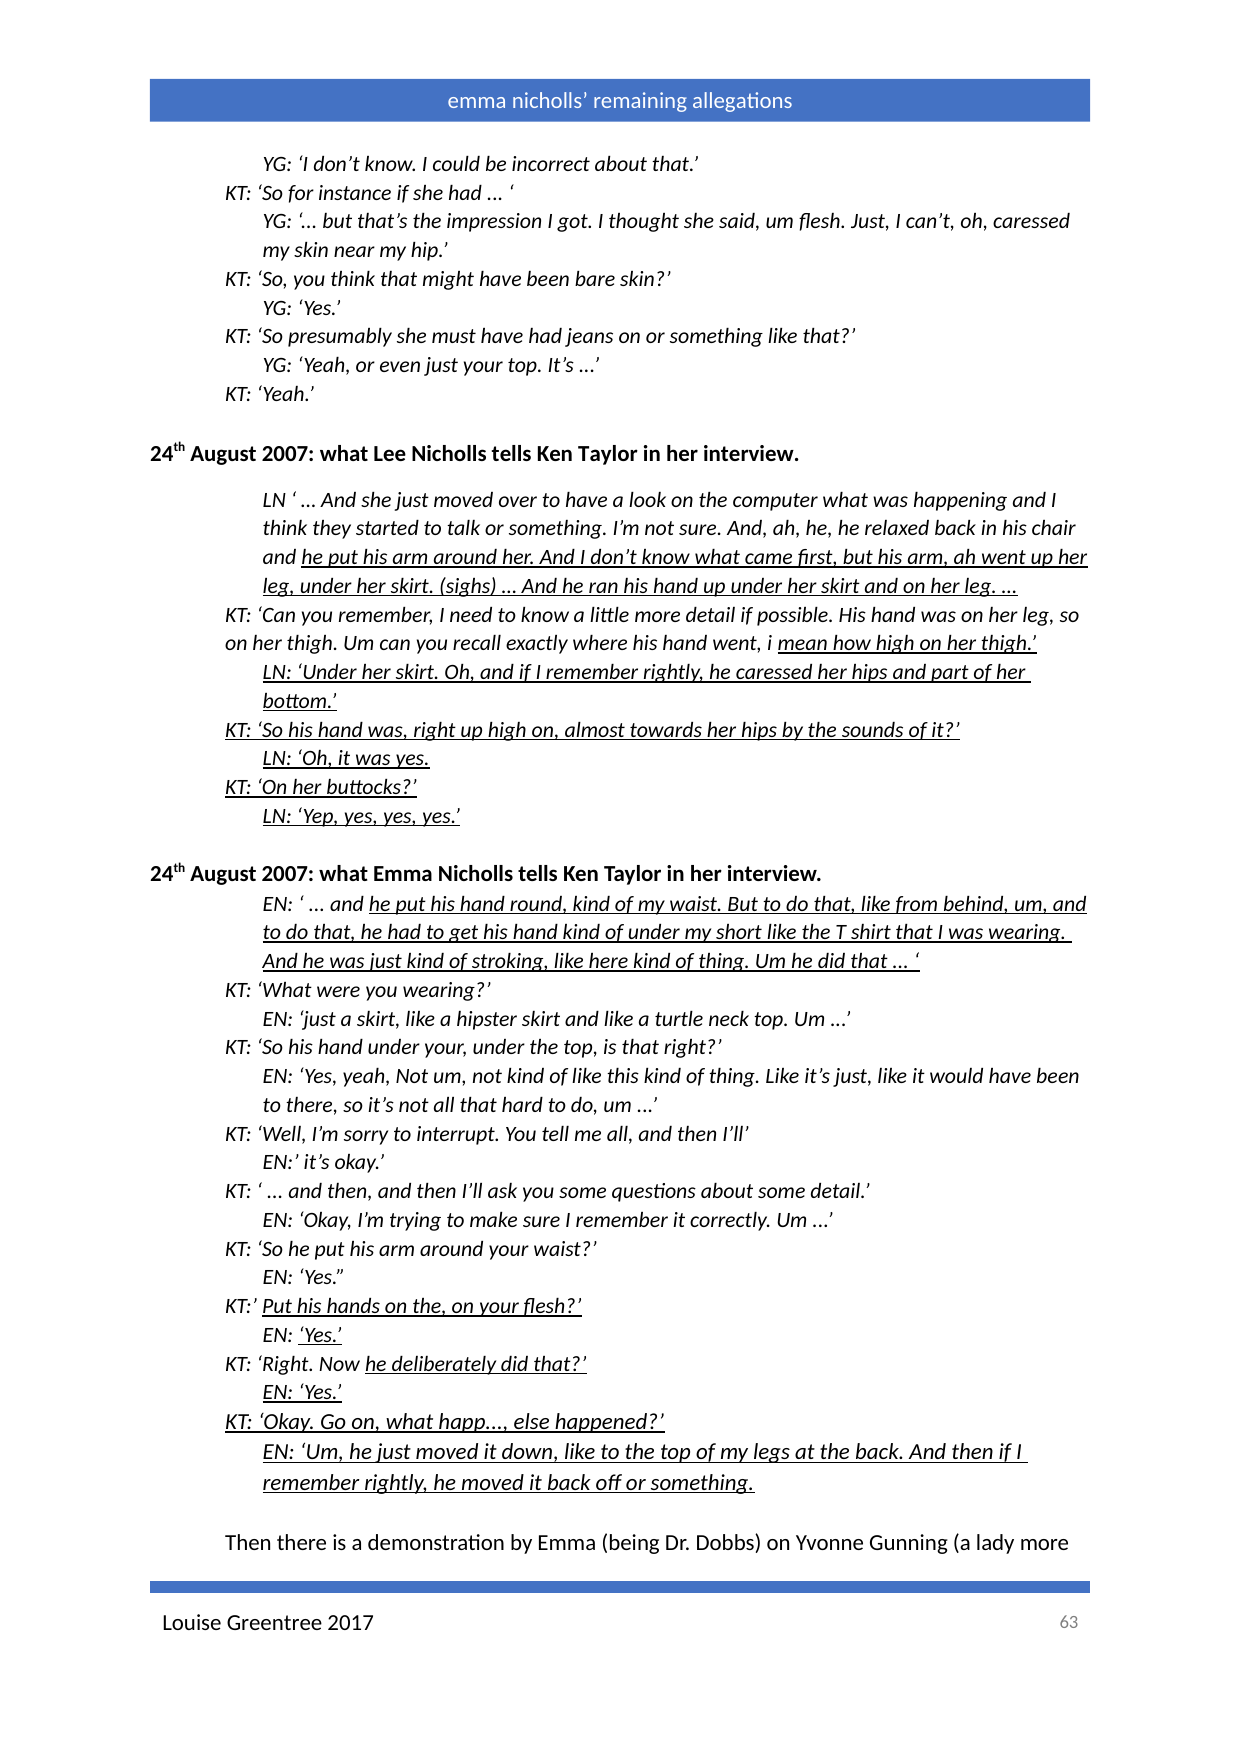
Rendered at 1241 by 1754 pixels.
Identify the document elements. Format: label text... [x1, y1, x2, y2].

text KT: ‘On her buttocks?’ [150, 773, 1090, 800]
text EN: ‘ ... and he put his hand round, kind of my waist. But to do that, like from behind, um, and to do that, he had to get his hand kind of under my short like the T shirt that I was wearing. And he was just kind of stroking, like here kind of thing. Um he did that ... ‘ [262, 890, 1090, 974]
text KT: ‘Okay. Go on, what happ..., else happened?’ [150, 1407, 1090, 1435]
text EN: ‘Yes.’ [150, 1321, 1090, 1348]
text KT: ‘Can you remember, I need to know a little more detail if possible. His hand was on her leg, so on her thigh. Um can you recall exactly where his hand went, i mean how high on her thigh.’ [225, 601, 1090, 656]
text KT: ‘Right. Now he deliberately did that?’ [150, 1350, 1090, 1376]
text LN ‘ … And she just moved over to have a look on the computer what was happening and I think they started to talk or something. I’m not sure. And, ah, he, he relaxed back in his chair and he put his arm around her. And I don’t know what came first, but his arm, ah went up her leg, under her skirt. (sighs) … And he ran his hand up under her skirt and on her leg. … [262, 486, 1090, 599]
text YG: ‘... but that’s the impression I got. I thought she said, um flesh. Just, I can’t, oh, caressed my skin near my hip.’ [262, 207, 1090, 263]
text 24th August 2007: what Lee Nicholls tells Ken Taylor in her interview. [150, 439, 1090, 467]
text 24th August 2007: what Emma Nicholls tells Ken Taylor in her interview. [150, 859, 1090, 888]
text KT: ‘So he put his arm around your waist?’ [150, 1235, 1090, 1261]
text LN: ‘Under her skirt. Oh, and if I remember rightly, he caressed her hips and part of her bottom.’ [262, 658, 1090, 714]
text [150, 1528, 1090, 1556]
text EN: ‘Yes.’ [150, 1378, 1090, 1405]
text KT: ‘So presumably she must have had jeans on or something like that?’ [150, 322, 1090, 349]
text EN: ‘Yes.” [150, 1263, 1090, 1290]
text EN: ‘Um, he just moved it down, like to the top of my legs at the back. And then if I remember rightly, he moved it back off or something. [262, 1437, 1090, 1496]
text LN: ‘Oh, it was yes. [150, 744, 1090, 771]
text EN: ‘just a skirt, like a hipster skirt and like a turtle neck top. Um ...’ [150, 1005, 1090, 1031]
text KT: ‘ ... and then, and then I’ll ask you some questions about some detail.’ [150, 1177, 1090, 1204]
text EN:’ it’s okay.’ [150, 1148, 1090, 1175]
text KT: ‘What were you wearing?’ [150, 976, 1090, 1003]
text EN: ‘Yes, yeah, Not um, not kind of like this kind of thing. Like it’s just, like it would have been to there, so it’s not all that hard to do, um ...’ [262, 1062, 1090, 1118]
text KT: ‘So for instance if she had ... ‘ [150, 179, 1090, 205]
text LN: ‘Yep, yes, yes, yes.’ [150, 802, 1090, 829]
text EN: ‘Okay, I’m trying to make sure I remember it correctly. Um ...’ [150, 1206, 1090, 1233]
text YG: ‘Yeah, or even just your top. It’s ...’ [150, 351, 1090, 378]
text KT: ‘So, you think that might have been bare skin?’ [150, 265, 1090, 292]
text KT: ‘Well, I’m sorry to interrupt. You tell me all, and then I’ll’ [150, 1120, 1090, 1146]
text KT: ‘So his hand under your, under the top, is that right?’ [150, 1033, 1090, 1060]
text KT: ‘So his hand was, right up high on, almost towards her hips by the sounds of it?’ [150, 716, 1090, 742]
text KT:’ Put his hands on the, on your flesh?’ [150, 1292, 1090, 1319]
text YG: ‘Yes.’ [150, 294, 1090, 320]
text KT: ‘Yeah.’ [150, 380, 1090, 407]
text YG: ‘I don’t know. I could be incorrect about that.’ [150, 150, 1090, 177]
